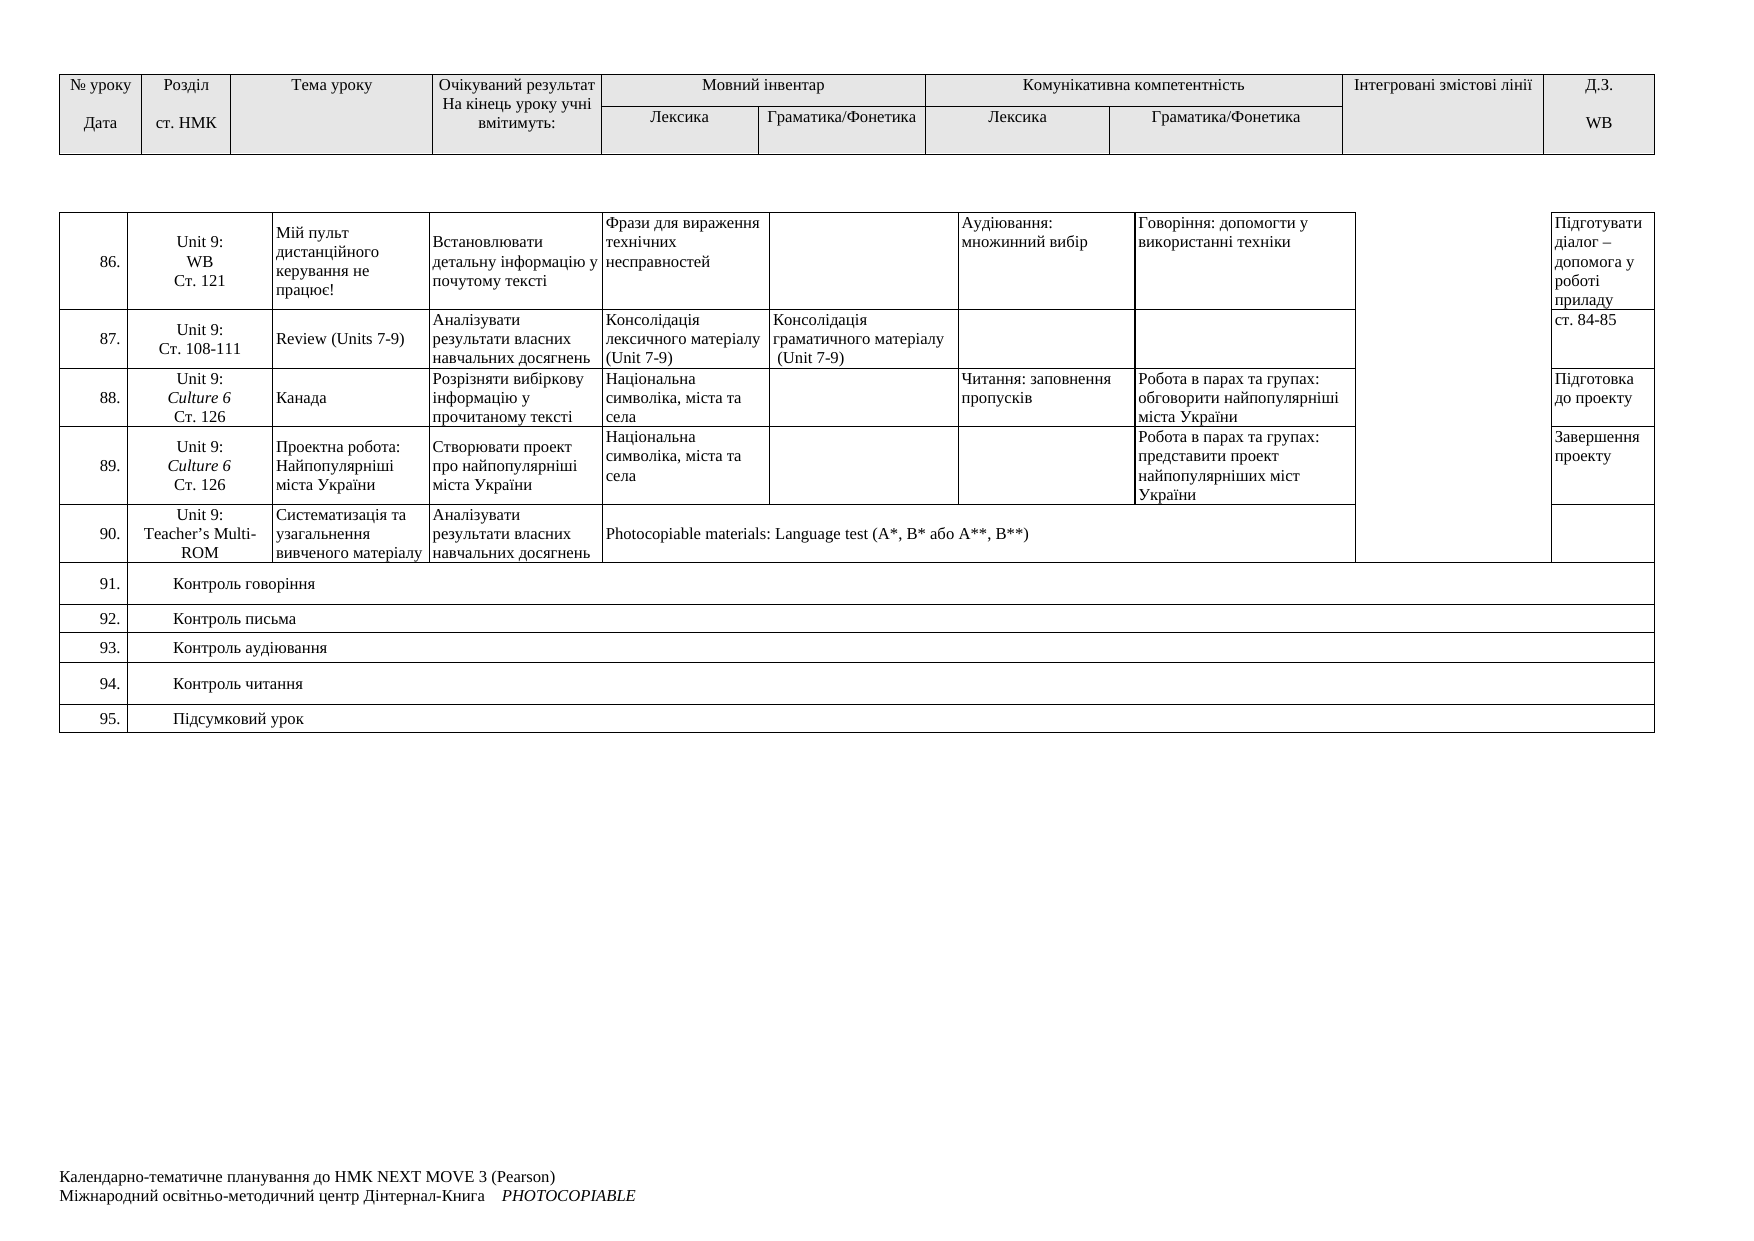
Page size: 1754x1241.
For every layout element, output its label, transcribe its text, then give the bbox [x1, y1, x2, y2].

table_cell Читання: заповнення пропусків [959, 369, 1134, 426]
table_cell Робота в парах та групах: обговорити найпопулярніші міста України [1136, 369, 1355, 426]
table_cell Аналізувати результати власних навчальних досягнень [430, 505, 602, 562]
table_cell Завершення проекту [1552, 427, 1654, 504]
table_cell Підсумковий урок [128, 705, 1654, 732]
table_cell Встановлювати детальну інформацію у почутому тексті [430, 213, 602, 309]
table_cell 95. [60, 705, 127, 732]
table_cell Мій пульт дистанційного керування не працює! [273, 213, 429, 309]
table_cell [770, 369, 958, 426]
table_cell 93. [60, 633, 127, 662]
table_cell [770, 213, 958, 309]
table_cell [1136, 310, 1355, 367]
table_cell Робота в парах та групах: представити проект найпопулярніших міст України [1136, 427, 1355, 504]
table_cell 87. [60, 310, 127, 367]
table_cell 86. [60, 213, 127, 309]
table_cell Unit 9: Ст. 108-111 [128, 310, 272, 367]
table_cell Розрізняти вибіркову інформацію у прочитаному тексті [430, 369, 602, 426]
table_cell Створювати проект про найпопулярніші міста України [430, 427, 602, 504]
table_cell [959, 427, 1134, 504]
table_cell Консолідація лексичного матеріалу (Unit 7-9) [603, 310, 769, 367]
table_cell Unit 9: Teacher’s Multi-ROM [128, 505, 272, 562]
table_cell [959, 310, 1134, 367]
table_cell Unit 9: Culture 6 Ст. 126 [128, 369, 272, 426]
table_cell Контроль письма [128, 605, 1654, 632]
table_cell Національна символіка, міста та села [603, 369, 769, 426]
table_cell Підготовка до проекту [1552, 369, 1654, 426]
table_cell Систематизація та узагальнення вивченого матеріалу [273, 505, 429, 562]
table_cell Говоріння: допомогти у використанні техніки [1136, 213, 1355, 309]
table_cell Національна символіка, міста та села [603, 427, 769, 504]
table_cell 88. [60, 369, 127, 426]
table_cell Консолідація граматичного матеріалу (Unit 7-9) [770, 310, 958, 367]
table_cell ст. 84-85 [1552, 310, 1654, 367]
table_cell Review (Units 7-9) [273, 310, 429, 367]
table_cell 89. [60, 427, 127, 504]
table_cell Photocopiable materials: Language test (A*, B* або A**, B**) [603, 505, 1355, 562]
table_cell Підготувати діалог – допомога у роботі приладу [1552, 213, 1654, 309]
table_cell [770, 427, 958, 504]
table_cell Контроль говоріння [128, 563, 1654, 604]
table_cell Контроль аудіювання [128, 633, 1654, 662]
table_cell [1552, 505, 1654, 562]
table_cell Аналізувати результати власних навчальних досягнень [430, 310, 602, 367]
table_cell 92. [60, 605, 127, 632]
table_cell Контроль читання [128, 663, 1654, 704]
table_cell Unit 9: WB Ст. 121 [128, 213, 272, 309]
table_cell Проектна робота: Найпопулярніші міста України [273, 427, 429, 504]
table_cell 90. [60, 505, 127, 562]
table_cell Аудіювання: множинний вибір [959, 213, 1134, 309]
table_cell Unit 9: Culture 6 Ст. 126 [128, 427, 272, 504]
table_cell 94. [60, 663, 127, 704]
table_cell Фрази для вираження технічних несправностей [603, 213, 769, 309]
table_cell 91. [60, 563, 127, 604]
table_cell Канада [273, 369, 429, 426]
